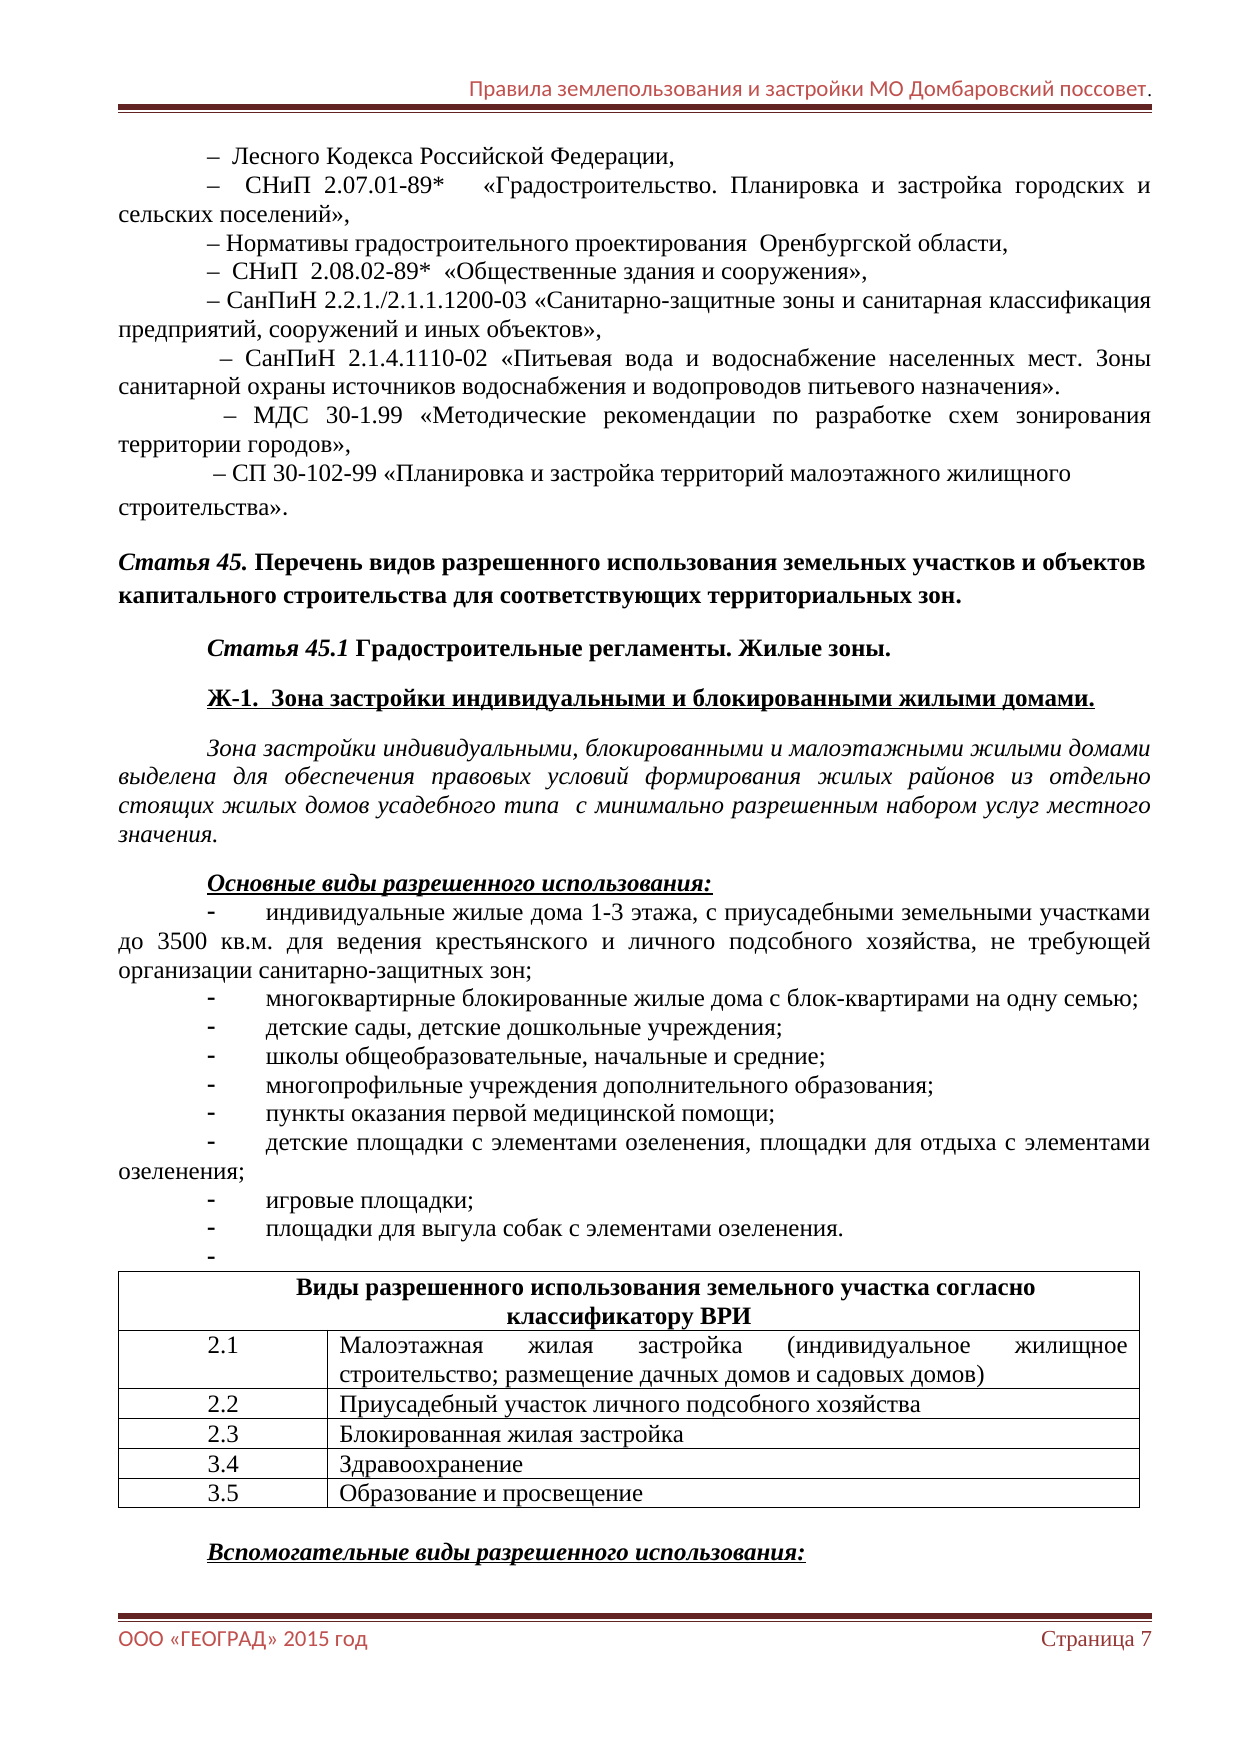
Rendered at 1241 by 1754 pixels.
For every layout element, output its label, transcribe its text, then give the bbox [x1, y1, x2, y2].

text Ж-1. Зона застройки индивидуальными и блокированными жилыми домами. [118, 683, 1152, 712]
list индивидуальные жилые дома 1-3 этажа, с приусадебными земельными участками до 3500 кв.м. для ведения крестьянского и личного подсобного хозяйства, не требующей организации санитарно-защитных зон; [118, 897, 1152, 983]
text Вспомогательные виды разрешенного использования: [118, 1537, 1152, 1566]
list игровые площадки; [118, 1185, 1152, 1213]
list пункты оказания первой медицинской помощи; [118, 1098, 1152, 1127]
list детские площадки с элементами озеленения, площадки для отдыха с элементами озеленения; [118, 1127, 1152, 1185]
text Статья 45.1 Градостроительные регламенты. Жилые зоны. [118, 633, 1152, 662]
list детские сады, детские дошкольные учреждения; [118, 1012, 1152, 1041]
text Зона застройки индивидуальными, блокированными и малоэтажными жилыми домами выделена для обеспечения правовых условий формирования жилых районов из отдельно стоящих жилых домов усадебного типа с минимально разрешенным набором услуг местного значения. [118, 733, 1152, 848]
text – СП 30-102-99 «Планировка и застройка территорий малоэтажного жилищного строительства». [118, 458, 1152, 521]
list многоквартирные блокированные жилые дома с блок-квартирами на одну семью; [118, 983, 1152, 1012]
text – СНиП 2.08.02-89* «Общественные здания и сооружения», [118, 256, 1152, 285]
list многопрофильные учреждения дополнительного образования; [118, 1070, 1152, 1098]
table_cell Образование и просвещение [328, 1479, 1139, 1507]
table_cell Блокированная жилая застройка [328, 1419, 1139, 1448]
text Статья 45. Перечень видов разрешенного использования земельных участков и объектов капитального строительства для соответствующих территориальных зон. [118, 547, 1152, 608]
table_cell 2.3 [119, 1419, 327, 1448]
table_cell 2.1 [119, 1331, 327, 1388]
table_cell Здравоохранение [328, 1449, 1139, 1477]
text – МДС 30-1.99 «Методические рекомендации по разработке схем зонирования территории городов», [118, 400, 1152, 458]
table_cell Малоэтажная жилая застройка (индивидуальное жилищное строительство; размещение дачных домов и садовых домов) [328, 1331, 1139, 1388]
list школы общеобразовательные, начальные и средние; [118, 1041, 1152, 1070]
table_header Виды разрешенного использования земельного участка согласно классификатору ВРИ [119, 1272, 1139, 1329]
table_cell Приусадебный участок личного подсобного хозяйства [328, 1389, 1139, 1418]
table_cell 3.5 [119, 1479, 327, 1507]
text – Нормативы градостроительного проектирования Оренбургской области, [118, 228, 1152, 256]
text – Лесного Кодекса Российской Федерации, [118, 141, 1152, 170]
list площадки для выгула собак с элементами озеленения. [118, 1213, 1152, 1242]
table_cell 2.2 [119, 1389, 327, 1418]
text – СНиП 2.07.01-89* «Градостроительство. Планировка и застройка городских и сельских поселений», [118, 170, 1152, 228]
text – СанПиН 2.2.1./2.1.1.1200-03 «Санитарно-защитные зоны и санитарная классификация предприятий, сооружений и иных объектов», [118, 285, 1152, 343]
text Основные виды разрешенного использования: [118, 868, 1152, 897]
table_cell 3.4 [119, 1449, 327, 1477]
text – СанПиН 2.1.4.1110-02 «Питьевая вода и водоснабжение населенных мест. Зоны санитарной охраны источников водоснабжения и водопроводов питьевого назначения». [118, 343, 1152, 400]
